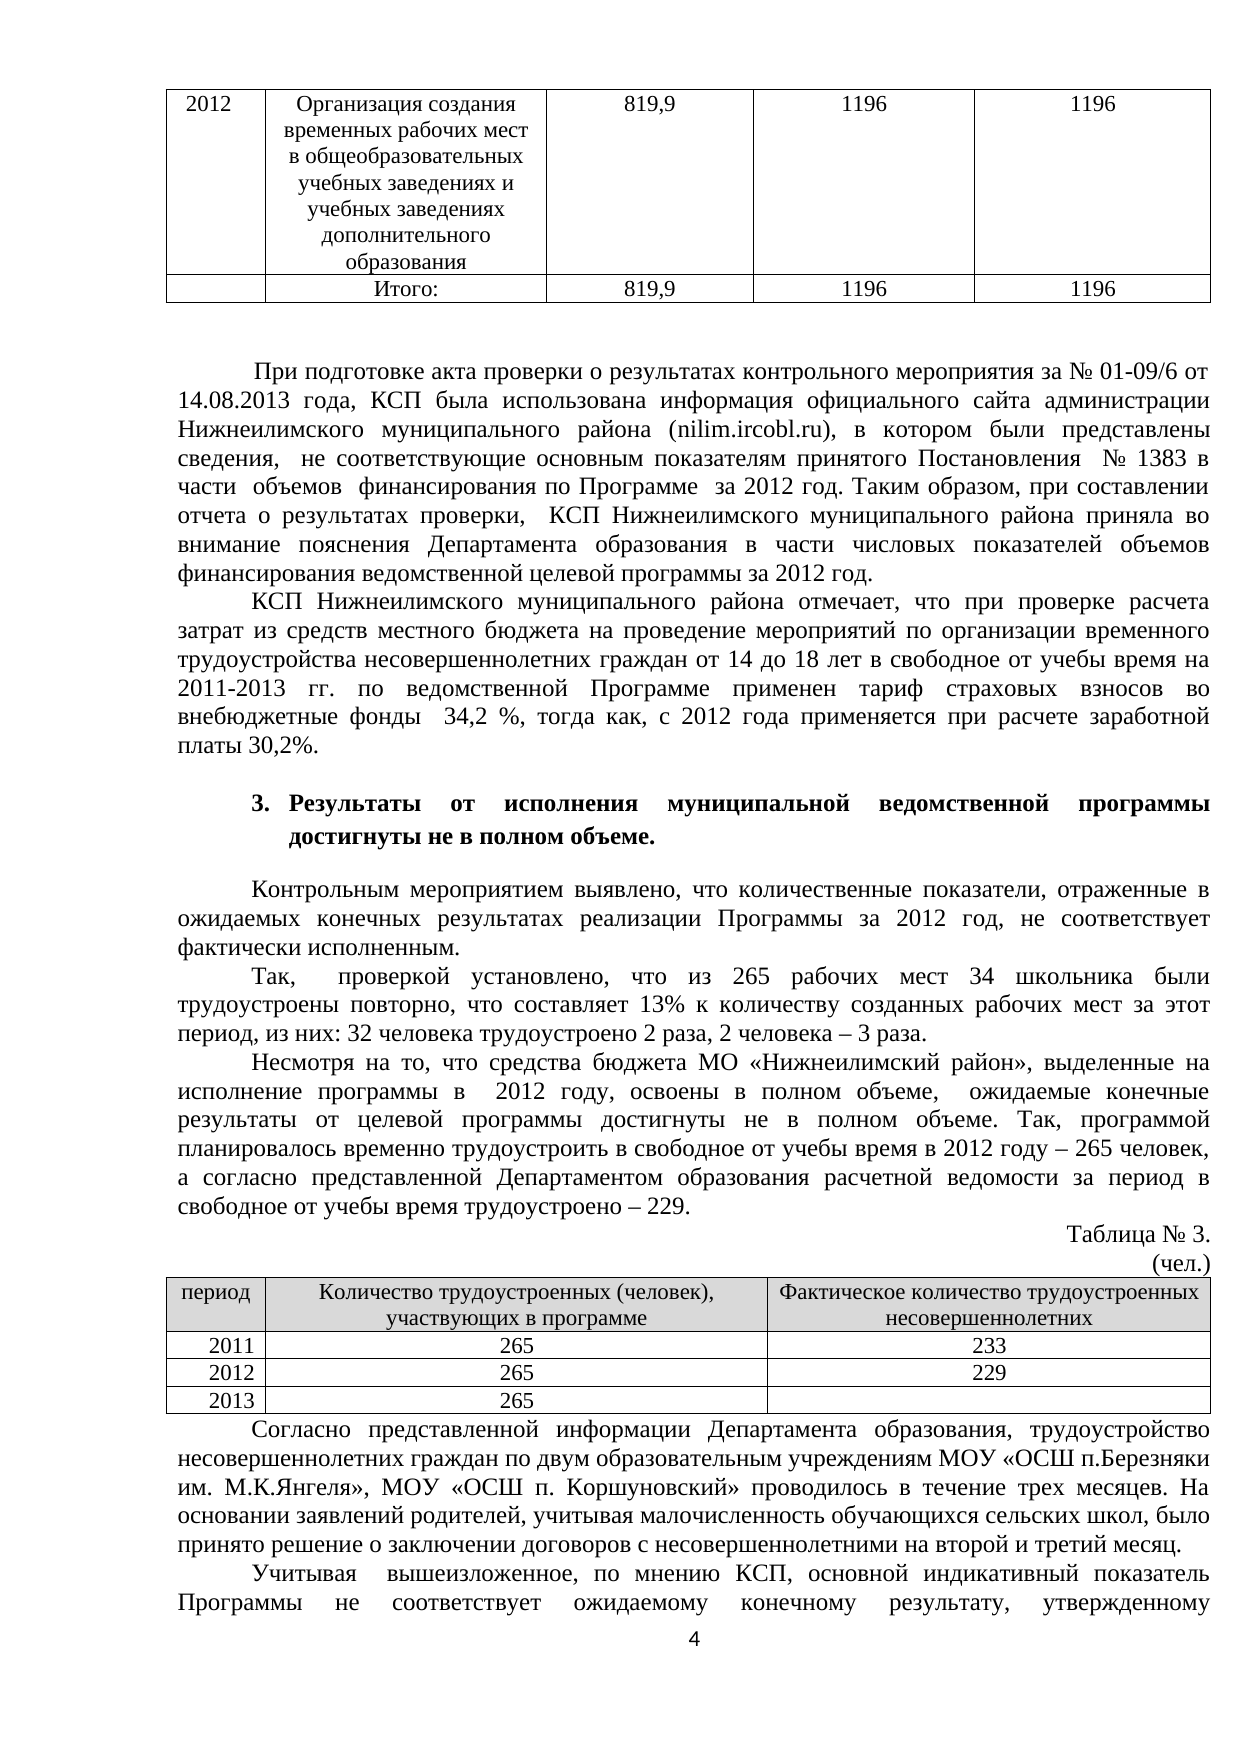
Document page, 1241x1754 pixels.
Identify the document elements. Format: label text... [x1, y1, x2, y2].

table_cell 265 [266, 1359, 767, 1386]
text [177, 1558, 1211, 1615]
table_cell 233 [768, 1332, 1210, 1358]
text Таблица № 3. [177, 1219, 1211, 1248]
table_cell 2011 [167, 1332, 265, 1358]
text При подготовке акта проверки о результатах контрольного мероприятия за № 01-09/6 от 14.08.2013 года, КСП была использована информация официального сайта администрации Нижнеилимского муниципального района (nilim.ircobl.ru), в котором были представлены сведения, не соответствующие основным показателям принятого Постановления № 1383 в части объемов финансирования по Программе за 2012 год. Таким образом, при составлении отчета о результатах проверки, КСП Нижнеилимского муниципального района приняла во внимание пояснения Департамента образования в части числовых показателей объемов финансирования ведомственной целевой программы за 2012 год. [177, 356, 1211, 586]
table_cell [768, 1387, 1210, 1413]
table_cell 819,9 [547, 275, 753, 302]
text Так, проверкой установлено, что из 265 рабочих мест 34 школьника были трудоустроены повторно, что составляет 13% к количеству созданных рабочих мест за этот период, из них: 32 человека трудоустроено 2 раза, 2 человека – 3 раза. [177, 961, 1211, 1047]
table_cell 819,9 [547, 90, 753, 274]
table_cell 265 [266, 1332, 767, 1358]
table_cell 229 [768, 1359, 1210, 1386]
table_cell 265 [266, 1387, 767, 1413]
text Несмотря на то, что средства бюджета МО «Нижнеилимский район», выделенные на исполнение программы в 2012 году, освоены в полном объеме, ожидаемые конечные результаты от целевой программы достигнуты не в полном объеме. Так, программой планировалось временно трудоустроить в свободное от учебы время в 2012 году – 265 человек, а согласно представленной Департаментом образования расчетной ведомости за период в свободное от учебы время трудоустроено – 229. [177, 1047, 1211, 1219]
table_header Количество трудоустроенных (человек), участвующих в программе [266, 1278, 767, 1331]
table_cell Итого: [266, 275, 546, 302]
table_cell 1196 [975, 90, 1210, 274]
list Результаты от исполнения муниципальной ведомственной программы достигнуты не в полном объеме. [251, 788, 1211, 849]
table_cell 1196 [754, 90, 974, 274]
table_header Фактическое количество трудоустроенных несовершеннолетних [768, 1278, 1210, 1331]
text КСП Нижнеилимского муниципального района отмечает, что при проверке расчета затрат из средств местного бюджета на проведение мероприятий по организации временного трудоустройства несовершеннолетних граждан от 14 до 18 лет в свободное от учебы время на 2011-2013 гг. по ведомственной Программе применен тариф страховых взносов во внебюджетные фонды 34,2 %, тогда как, с 2012 года применяется при расчете заработной платы 30,2%. [177, 586, 1211, 759]
table_cell 2012 [167, 90, 265, 274]
text Согласно представленной информации Департамента образования, трудоустройство несовершеннолетних граждан по двум образовательным учреждениям МОУ «ОСШ п.Березняки им. М.К.Янгеля», МОУ «ОСШ п. Коршуновский» проводилось в течение трех месяцев. На основании заявлений родителей, учитывая малочисленность обучающихся сельских школ, было принято решение о заключении договоров с несовершеннолетними на второй и третий месяц. [177, 1414, 1211, 1558]
text Контрольным мероприятием выявлено, что количественные показатели, отраженные в ожидаемых конечных результатах реализации Программы за 2012 год, не соответствует фактически исполненным. [177, 874, 1211, 961]
table_cell 1196 [754, 275, 974, 302]
table_cell [167, 275, 265, 302]
table_cell 1196 [975, 275, 1210, 302]
table_cell 2012 [167, 1359, 265, 1386]
table_cell 2013 [167, 1387, 265, 1413]
table_cell Организация создания временных рабочих мест в общеобразовательных учебных заведениях и учебных заведениях дополнительного образования [266, 90, 546, 274]
text (чел.) [177, 1248, 1211, 1277]
table_header период [167, 1278, 265, 1331]
